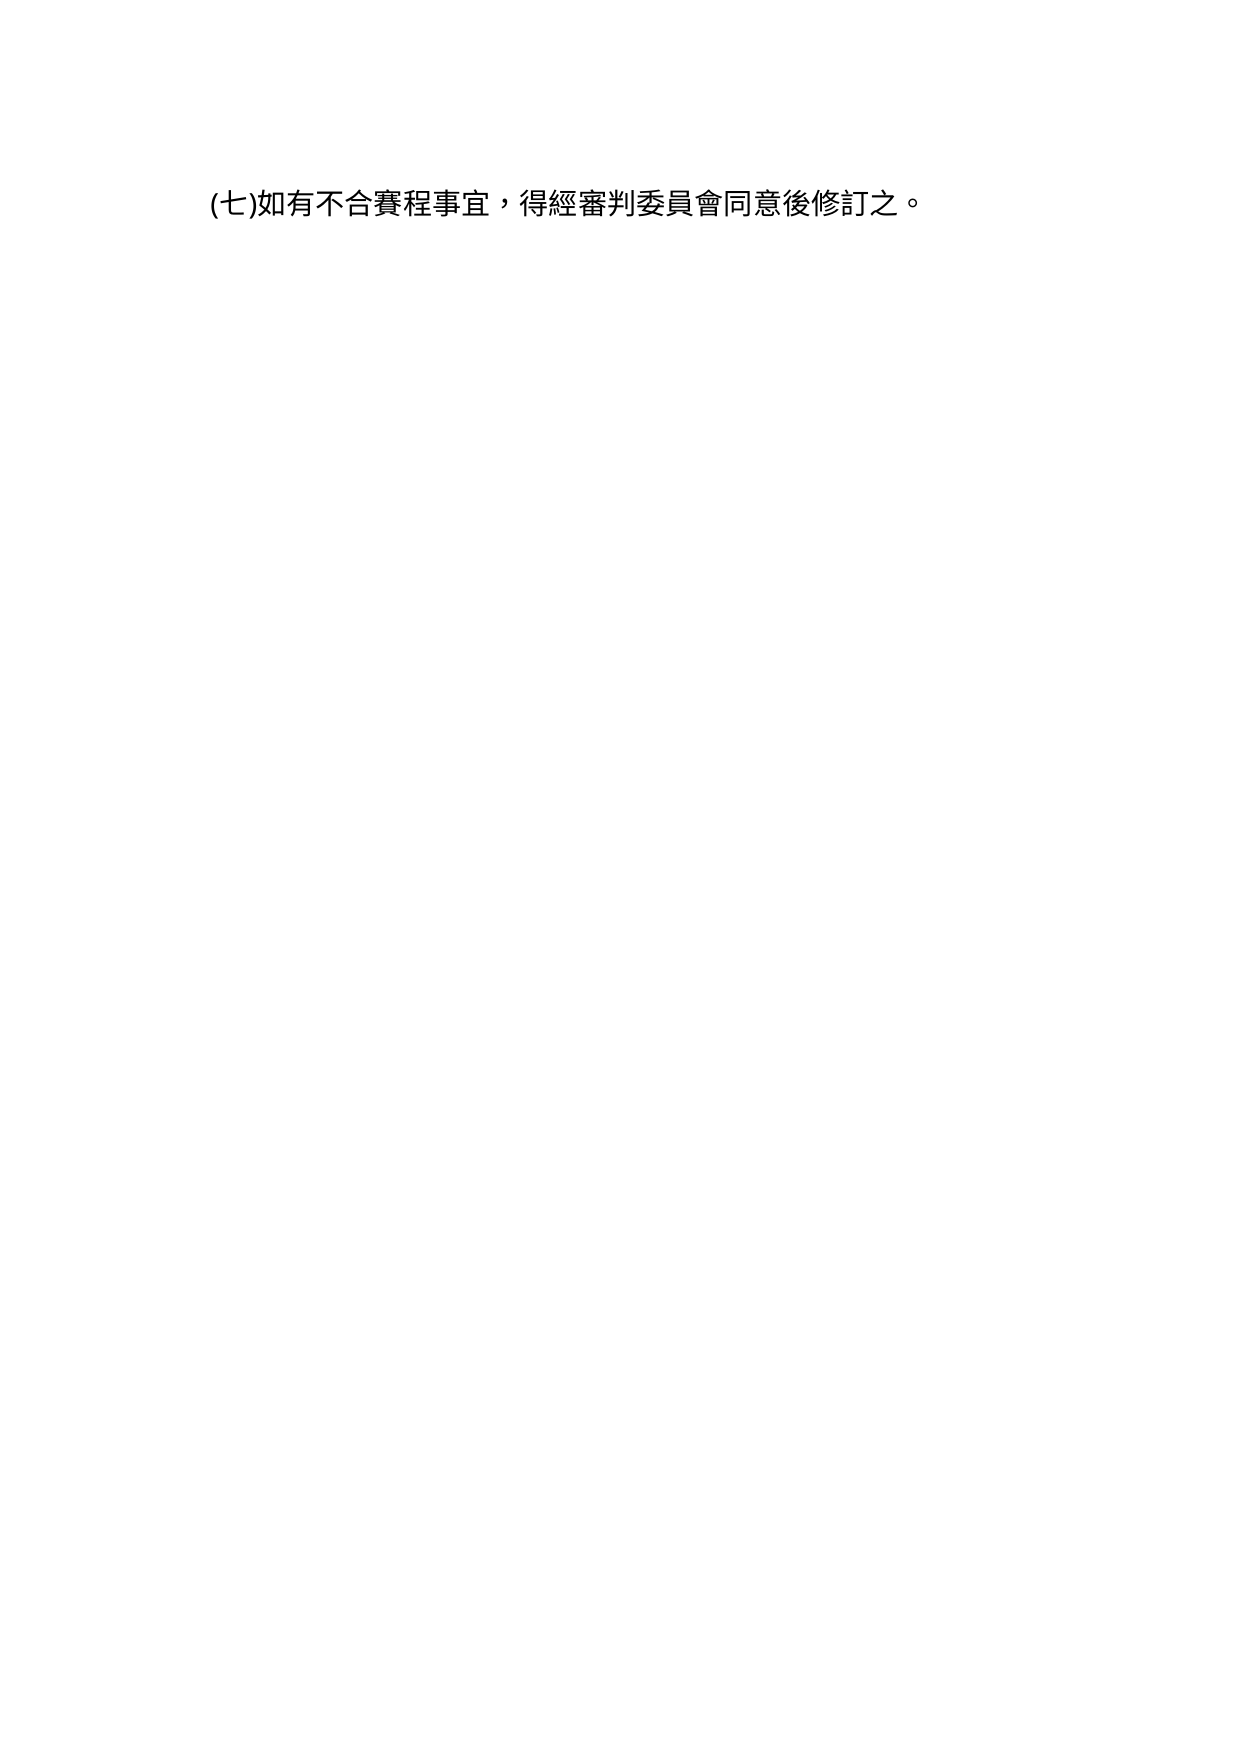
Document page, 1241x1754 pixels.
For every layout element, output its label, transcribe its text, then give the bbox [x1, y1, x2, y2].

text (七)如有不合賽程事宜，得經審判委員會同意後修訂之。 [187, 164, 1053, 239]
